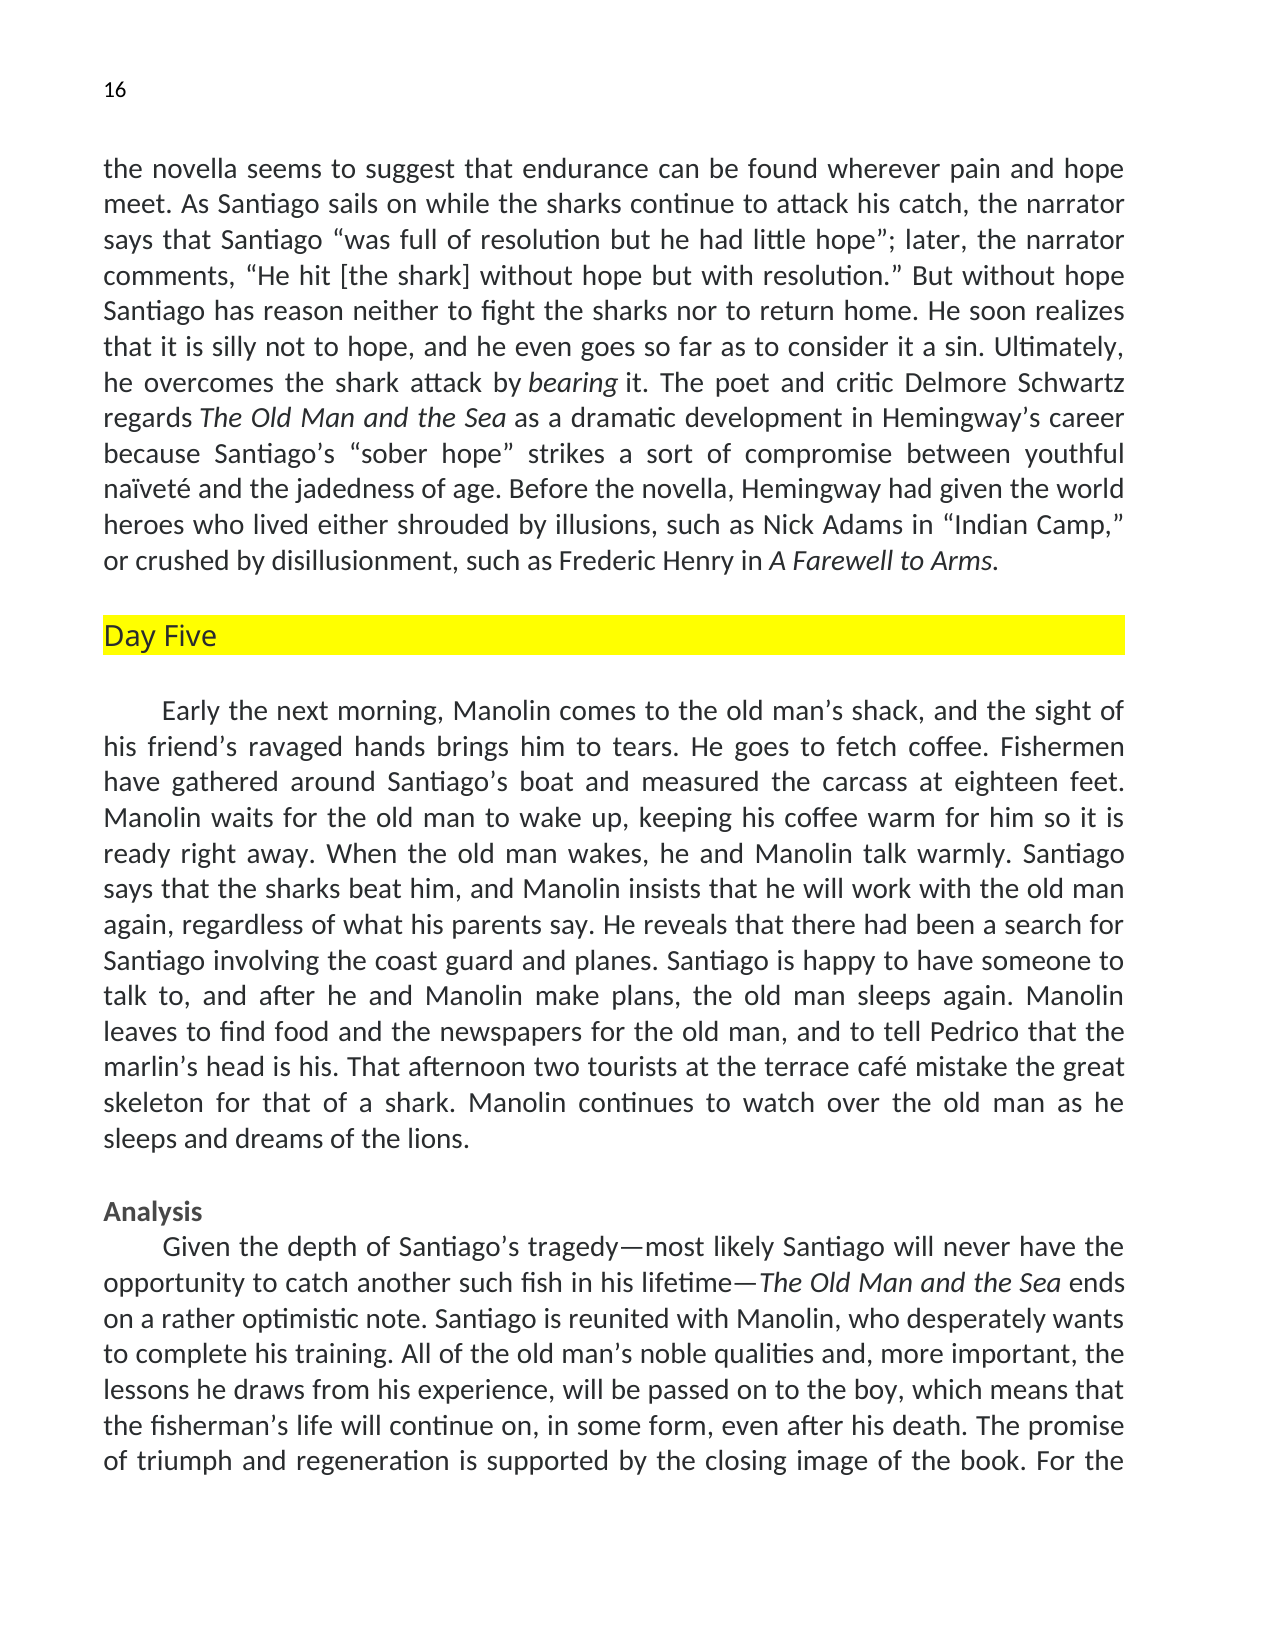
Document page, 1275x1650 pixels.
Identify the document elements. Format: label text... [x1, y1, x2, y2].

text Analysis [103, 1193, 1125, 1228]
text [103, 150, 1125, 577]
text Day Five [103, 615, 1125, 655]
text Early the next morning, Manolin comes to the old man’s shack, and the sight of his friend’s ravaged hands brings him to tears. He goes to fetch coffee. Fishermen have gathered around Santiago’s boat and measured the carcass at eighteen feet. Manolin waits for the old man to wake up, keeping his coffee warm for him so it is ready right away. When the old man wakes, he and Manolin talk warmly. Santiago says that the sharks beat him, and Manolin insists that he will work with the old man again, regardless of what his parents say. He reveals that there had been a search for Santiago involving the coast guard and planes. Santiago is happy to have someone to talk to, and after he and Manolin make plans, the old man sleeps again. Manolin leaves to find food and the newspapers for the old man, and to tell Pedrico that the marlin’s head is his. That afternoon two tourists at the terrace café mistake the great skeleton for that of a shark. Manolin continues to watch over the old man as he sleeps and dreams of the lions. [103, 692, 1125, 1155]
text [103, 1228, 1125, 1478]
